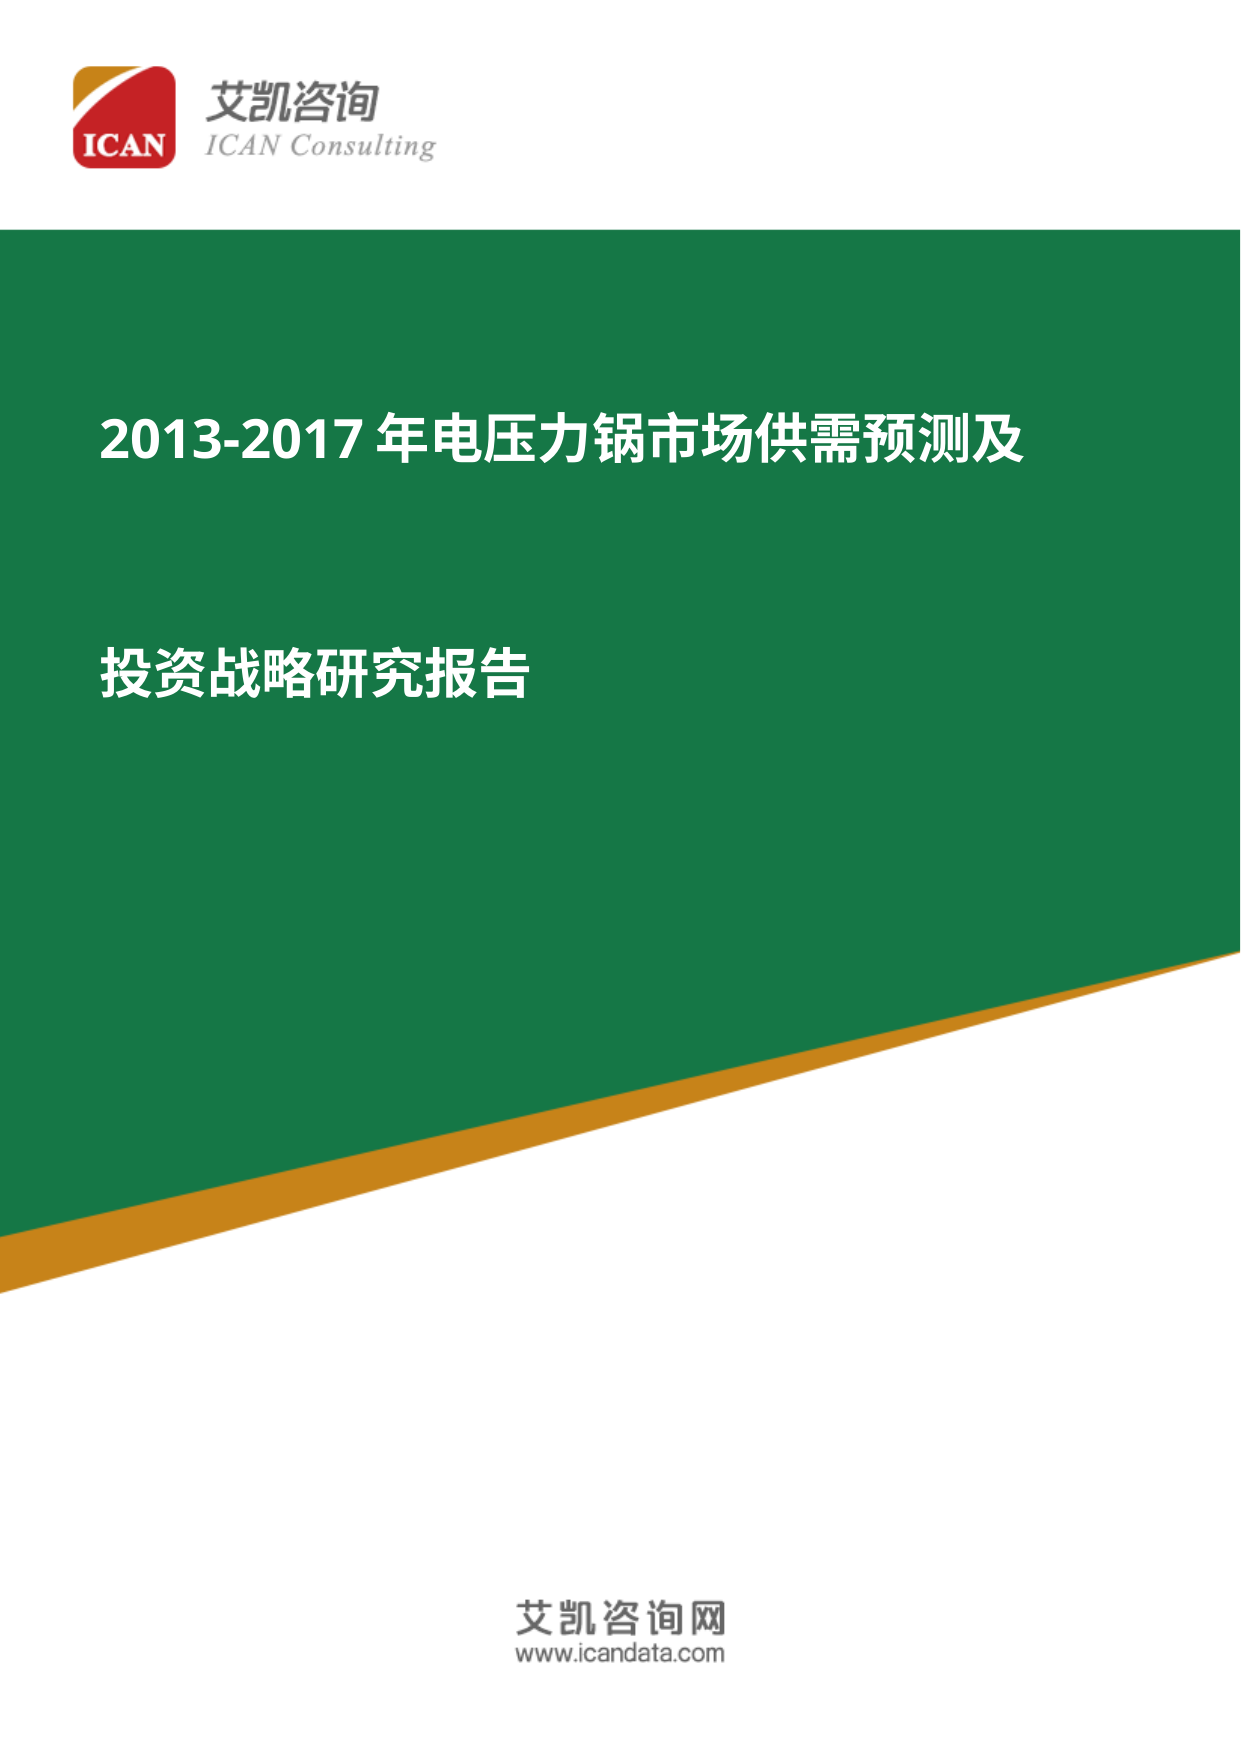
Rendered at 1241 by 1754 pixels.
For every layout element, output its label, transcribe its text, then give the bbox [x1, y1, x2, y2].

subtitle 2013-2017年电压力锅市场供需预测及投资战略研究报告 [99, 386, 1053, 718]
picture [0, 5, 1241, 1754]
